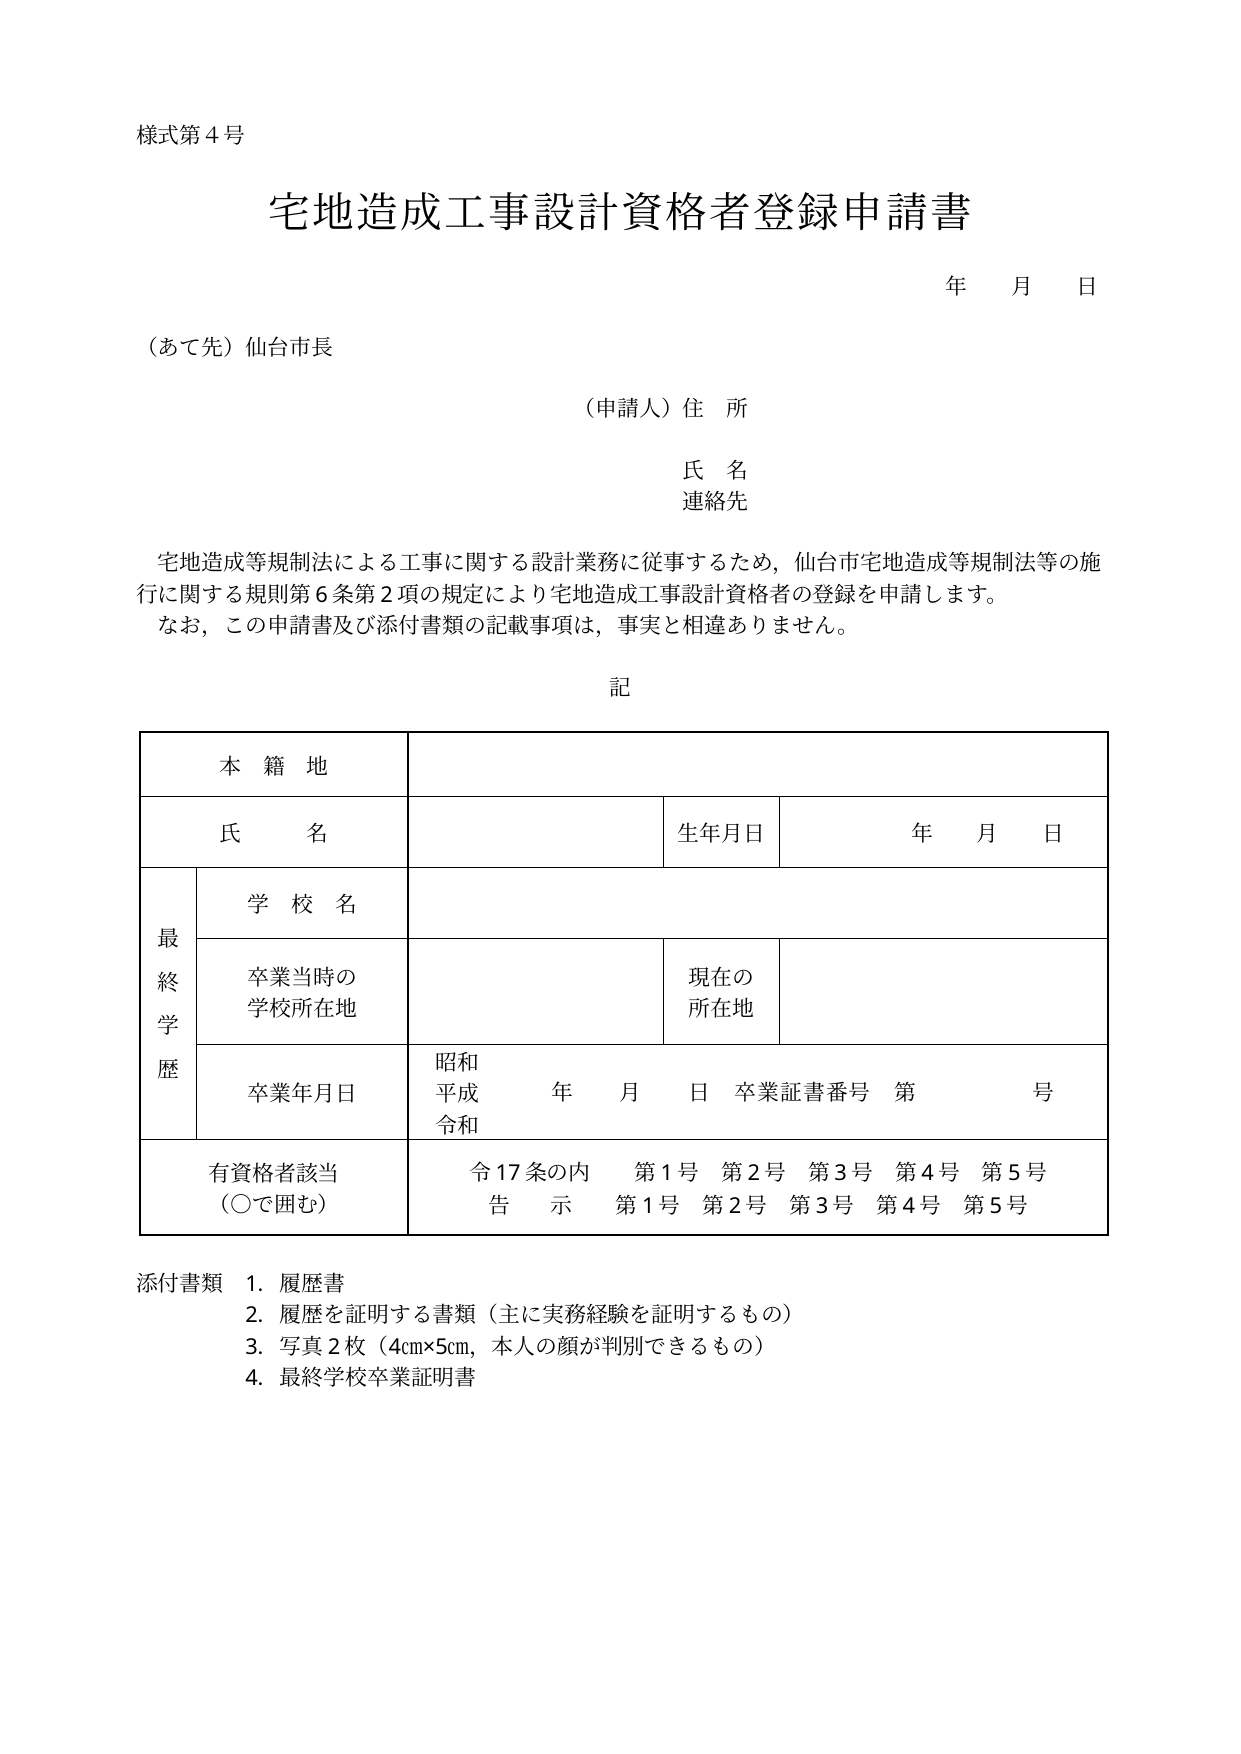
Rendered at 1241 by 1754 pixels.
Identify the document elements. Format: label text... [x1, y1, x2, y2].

text 連絡先 [136, 484, 1104, 516]
text 4．最終学校卒業証明書 [136, 1361, 1104, 1392]
text 氏 名 [136, 453, 1104, 484]
table_cell 生年月日 [664, 797, 779, 867]
text 添付書類 1．履歴書 [136, 1266, 1104, 1297]
table_cell 氏 名 [141, 797, 407, 867]
text 宅地造成等規制法による工事に関する設計業務に従事するため，仙台市宅地造成等規制法等の施行に関する規則第6条第2項の規定により宅地造成工事設計資格者の登録を申請します。 [136, 546, 1104, 608]
text 宅地造成工事設計資格者登録申請書 [136, 179, 1104, 239]
table_cell 現在の 所在地 [664, 939, 779, 1044]
table_header [409, 733, 1107, 796]
table_cell 告示 第1号 第2号 第3号 第4号 第5号 [409, 1187, 1107, 1234]
table_cell [780, 939, 1107, 1044]
table_cell 年 月 日 卒業証書番号 第 号 [506, 1045, 1107, 1139]
table_cell 学 校 名 [197, 868, 407, 938]
table_cell 年 月 日 [780, 797, 1107, 867]
table_cell [409, 797, 663, 867]
table_cell 卒業年月日 [197, 1045, 407, 1139]
text （あて先）仙台市長 [136, 330, 1104, 362]
text 様式第４号 [136, 118, 1104, 149]
text 年 月 日 [136, 269, 1104, 301]
table_cell 令17条の内 第1号 第2号 第3号 第4号 第5号 [409, 1140, 1107, 1187]
table_cell [409, 868, 1107, 938]
table_cell 卒業当時の 学校所在地 [197, 939, 407, 1044]
text 記 [136, 670, 1104, 701]
text なお，この申請書及び添付書類の記載事項は，事実と相違ありません。 [136, 608, 1104, 640]
text （申請人）住 所 [136, 392, 1104, 423]
table_cell 有資格者該当 （○で囲む） [141, 1140, 407, 1234]
text 3．写真2枚（4㎝×5㎝，本人の顔が判別できるもの） [136, 1329, 1104, 1361]
table_cell 最 終 学 歴 [141, 868, 196, 1139]
text 2．履歴を証明する書類（主に実務経験を証明するもの） [136, 1297, 1104, 1329]
table_cell 昭和 平成 令和 [409, 1045, 506, 1139]
table_header 本 籍 地 [141, 733, 407, 796]
table_cell [409, 939, 663, 1044]
